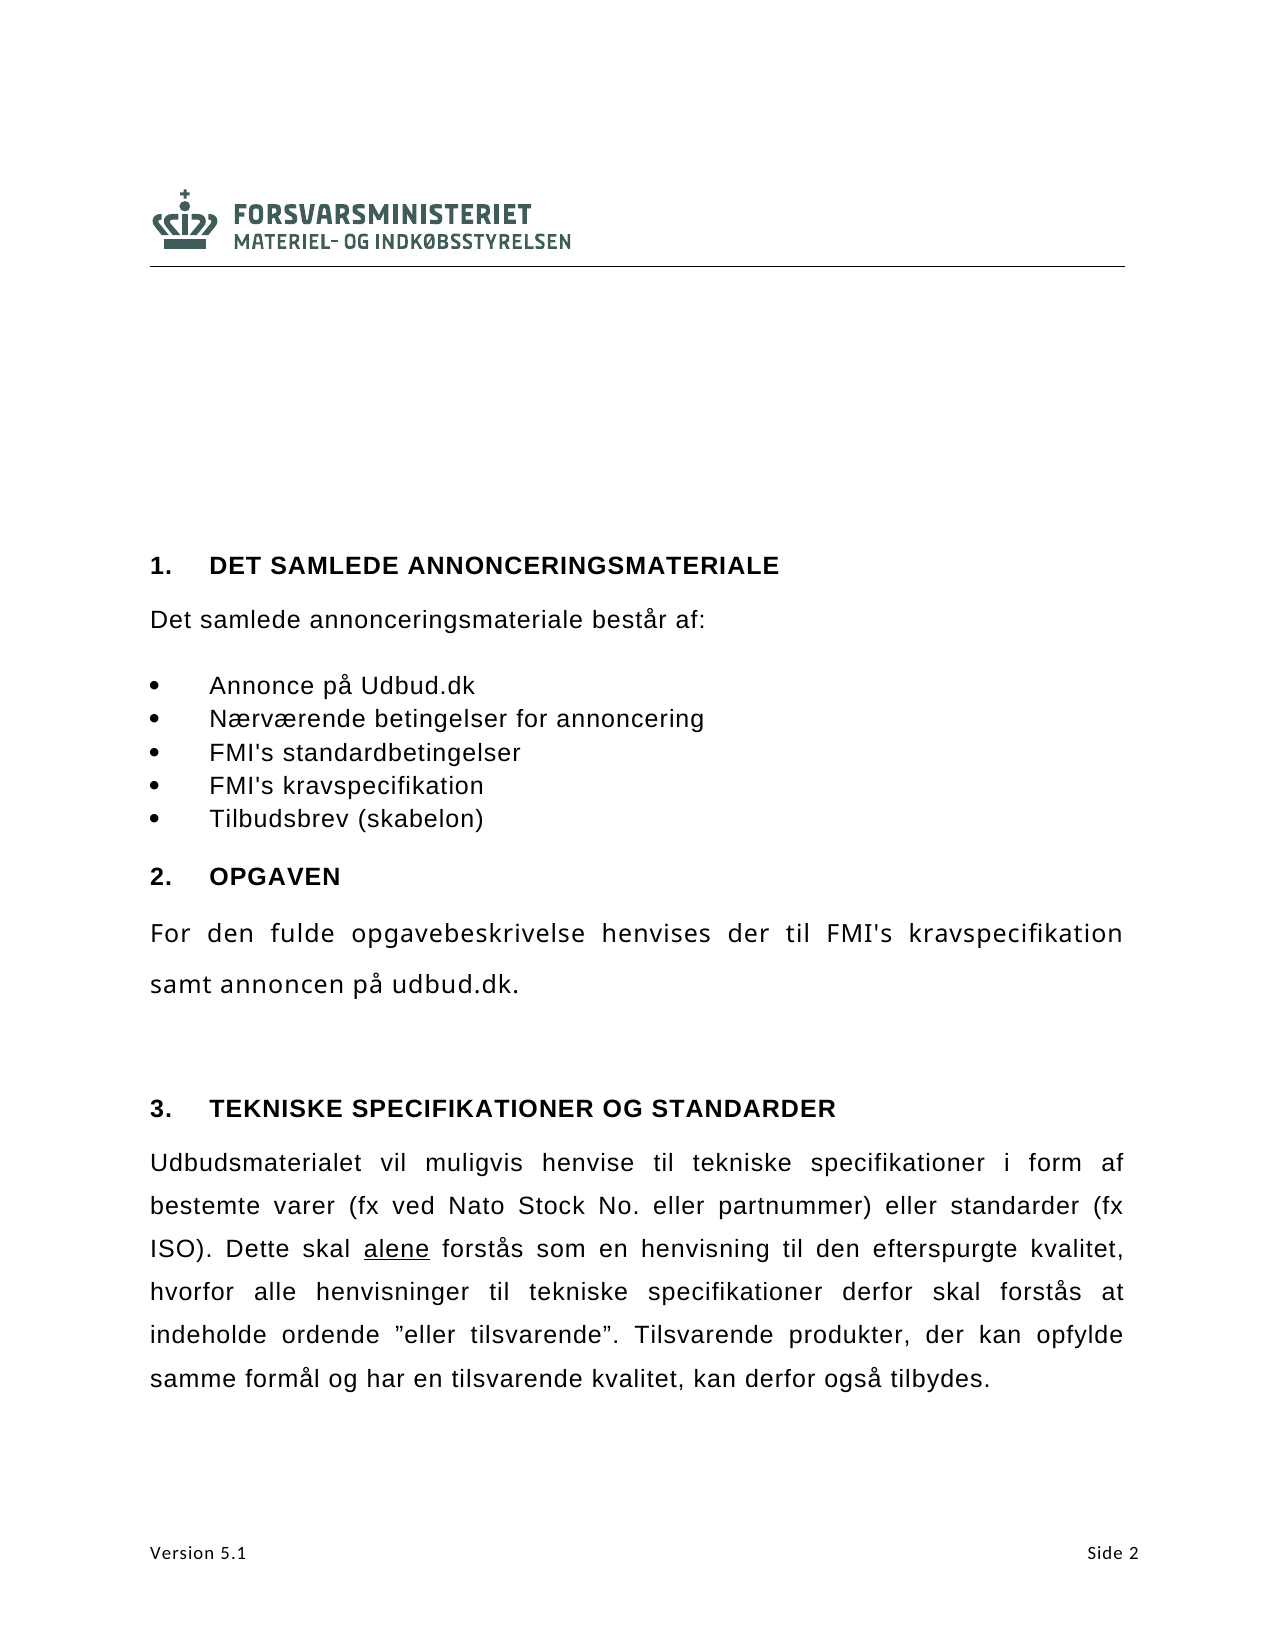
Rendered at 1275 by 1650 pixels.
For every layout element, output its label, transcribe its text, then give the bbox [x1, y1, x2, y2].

list Tilbudsbrev (skabelon) [150, 804, 1125, 833]
text For den fulde opgavebeskrivelse henvises der til FMI's kravspecifikation samt annoncen på udbud.dk. [150, 916, 1125, 1001]
list FMI's kravspecifikation [150, 771, 1125, 799]
text Det samlede annonceringsmateriale består af: [150, 605, 1125, 634]
list FMI's standardbetingelser [150, 737, 1125, 766]
subtitle Tekniske specifikationer og standarder [150, 1094, 1125, 1123]
list Annonce på Udbud.dk [150, 671, 1125, 700]
text Udbudsmaterialet vil muligvis henvise til tekniske specifikationer i form af bestemte varer (fx ved Nato Stock No. eller partnummer) eller standarder (fx ISO). Dette skal alene forstås som en henvisning til den efterspurgte kvalitet, hvorfor alle henvisninger til tekniske specifikationer derfor skal forstås at indeholde ordende ”eller tilsvarende”. Tilsvarende produkter, der kan opfylde samme formål og har en tilsvarende kvalitet, kan derfor også tilbydes. [150, 1148, 1125, 1392]
subtitle Det samlede ANNONCERINGsmateriale [150, 551, 1125, 580]
list Nærværende betingelser for annoncering [150, 704, 1125, 733]
subtitle Opgaven [150, 862, 1125, 891]
